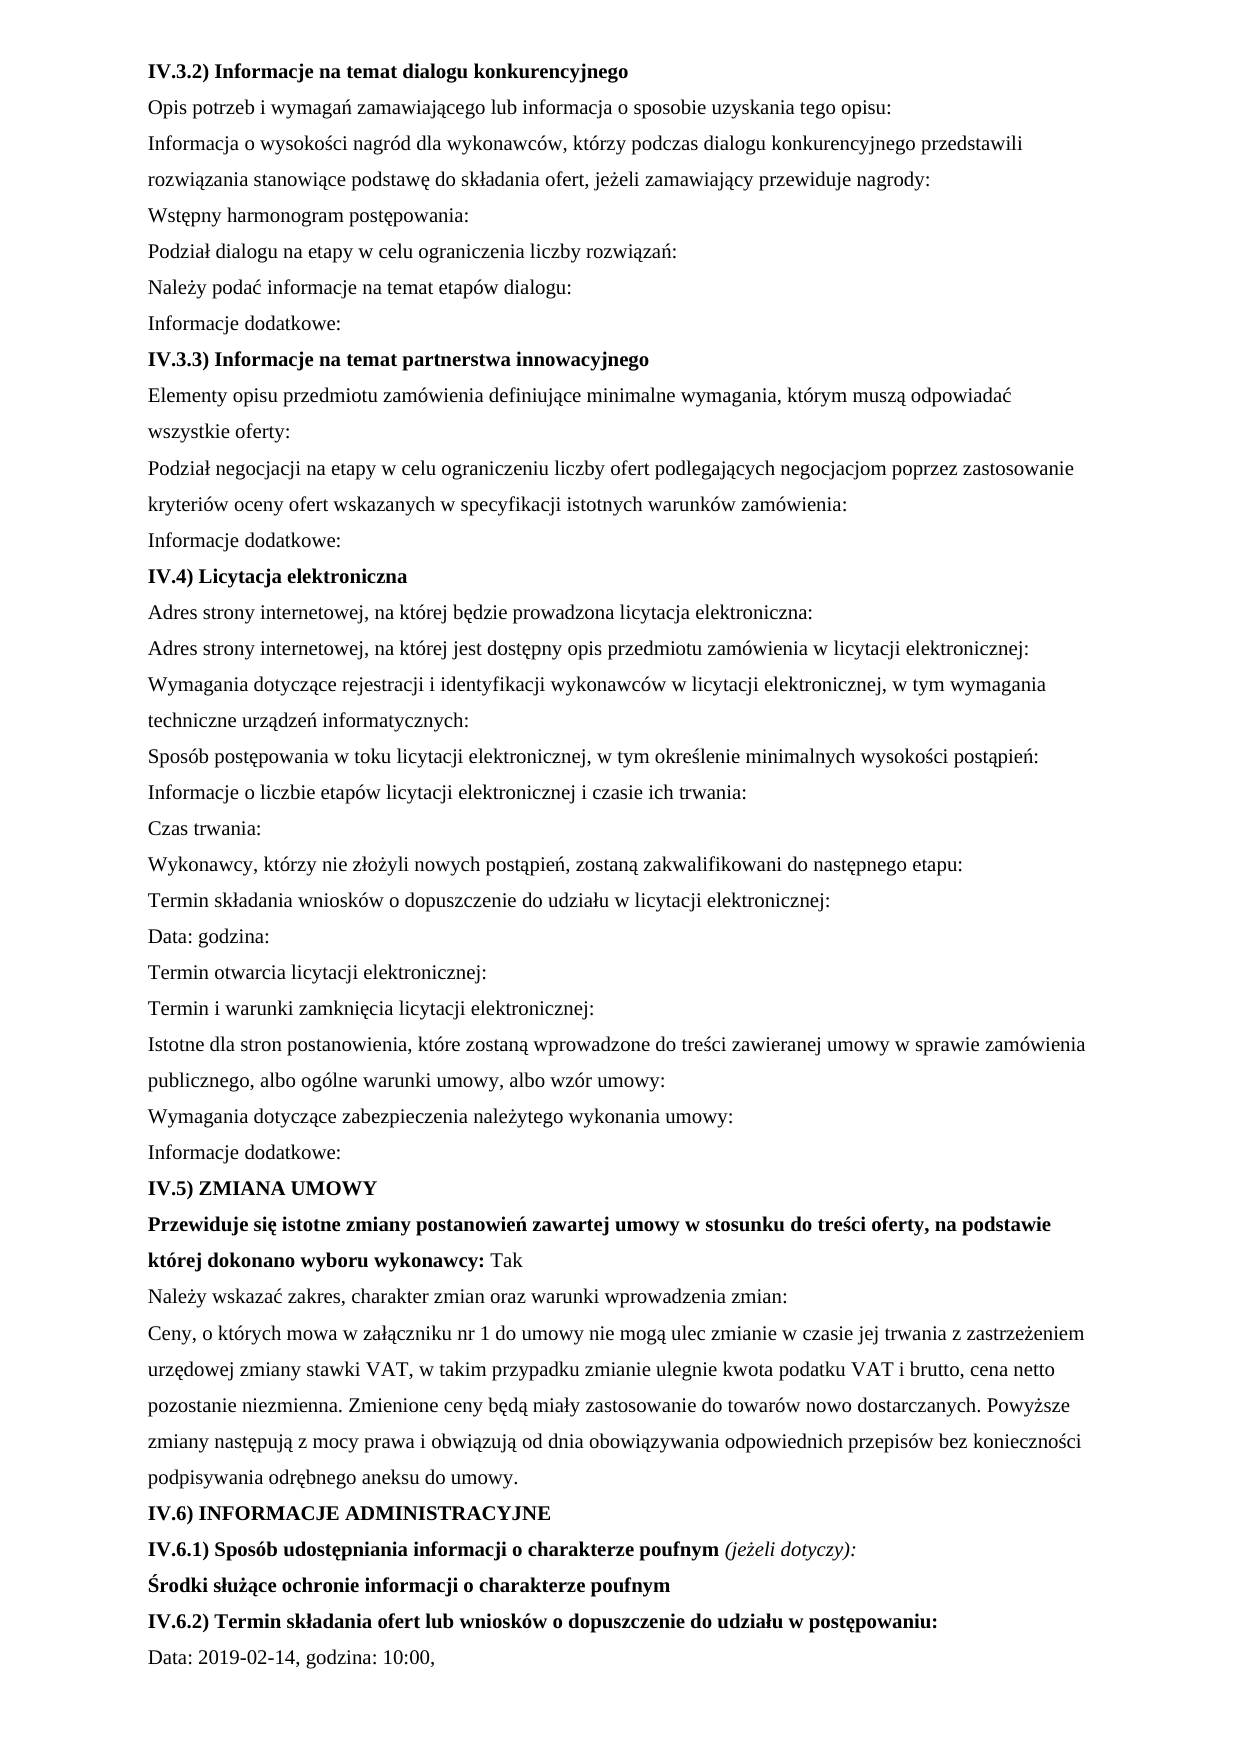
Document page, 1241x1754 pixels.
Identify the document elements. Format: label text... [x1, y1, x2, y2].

text Czas trwania: Wykonawcy, którzy nie złożyli nowych postąpień, zostaną zakwalifikowani do następnego etapu: [148, 816, 1093, 876]
text Adres strony internetowej, na której jest dostępny opis przedmiotu zamówienia w licytacji elektronicznej: [148, 636, 1093, 660]
text Termin i warunki zamknięcia licytacji elektronicznej: Istotne dla stron postanowienia, które zostaną wprowadzone do treści zawieranej umowy w sprawie zamówienia publicznego, albo ogólne warunki umowy, albo wzór umowy: Wymagania dotyczące zabezpieczenia należytego wykonania umowy: Informacje dodatkowe: [148, 996, 1093, 1164]
text Wymagania dotyczące rejestracji i identyfikacji wykonawców w licytacji elektronicznej, w tym wymagania techniczne urządzeń informatycznych: [148, 672, 1093, 732]
text Informacje o liczbie etapów licytacji elektronicznej i czasie ich trwania: [148, 780, 1093, 804]
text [148, 1176, 1093, 1669]
text Sposób postępowania w toku licytacji elektronicznej, w tym określenie minimalnych wysokości postąpień: [148, 744, 1093, 768]
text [148, 59, 1093, 624]
text Termin składania wniosków o dopuszczenie do udziału w licytacji elektronicznej: Data: godzina: Termin otwarcia licytacji elektronicznej: [148, 888, 1093, 984]
